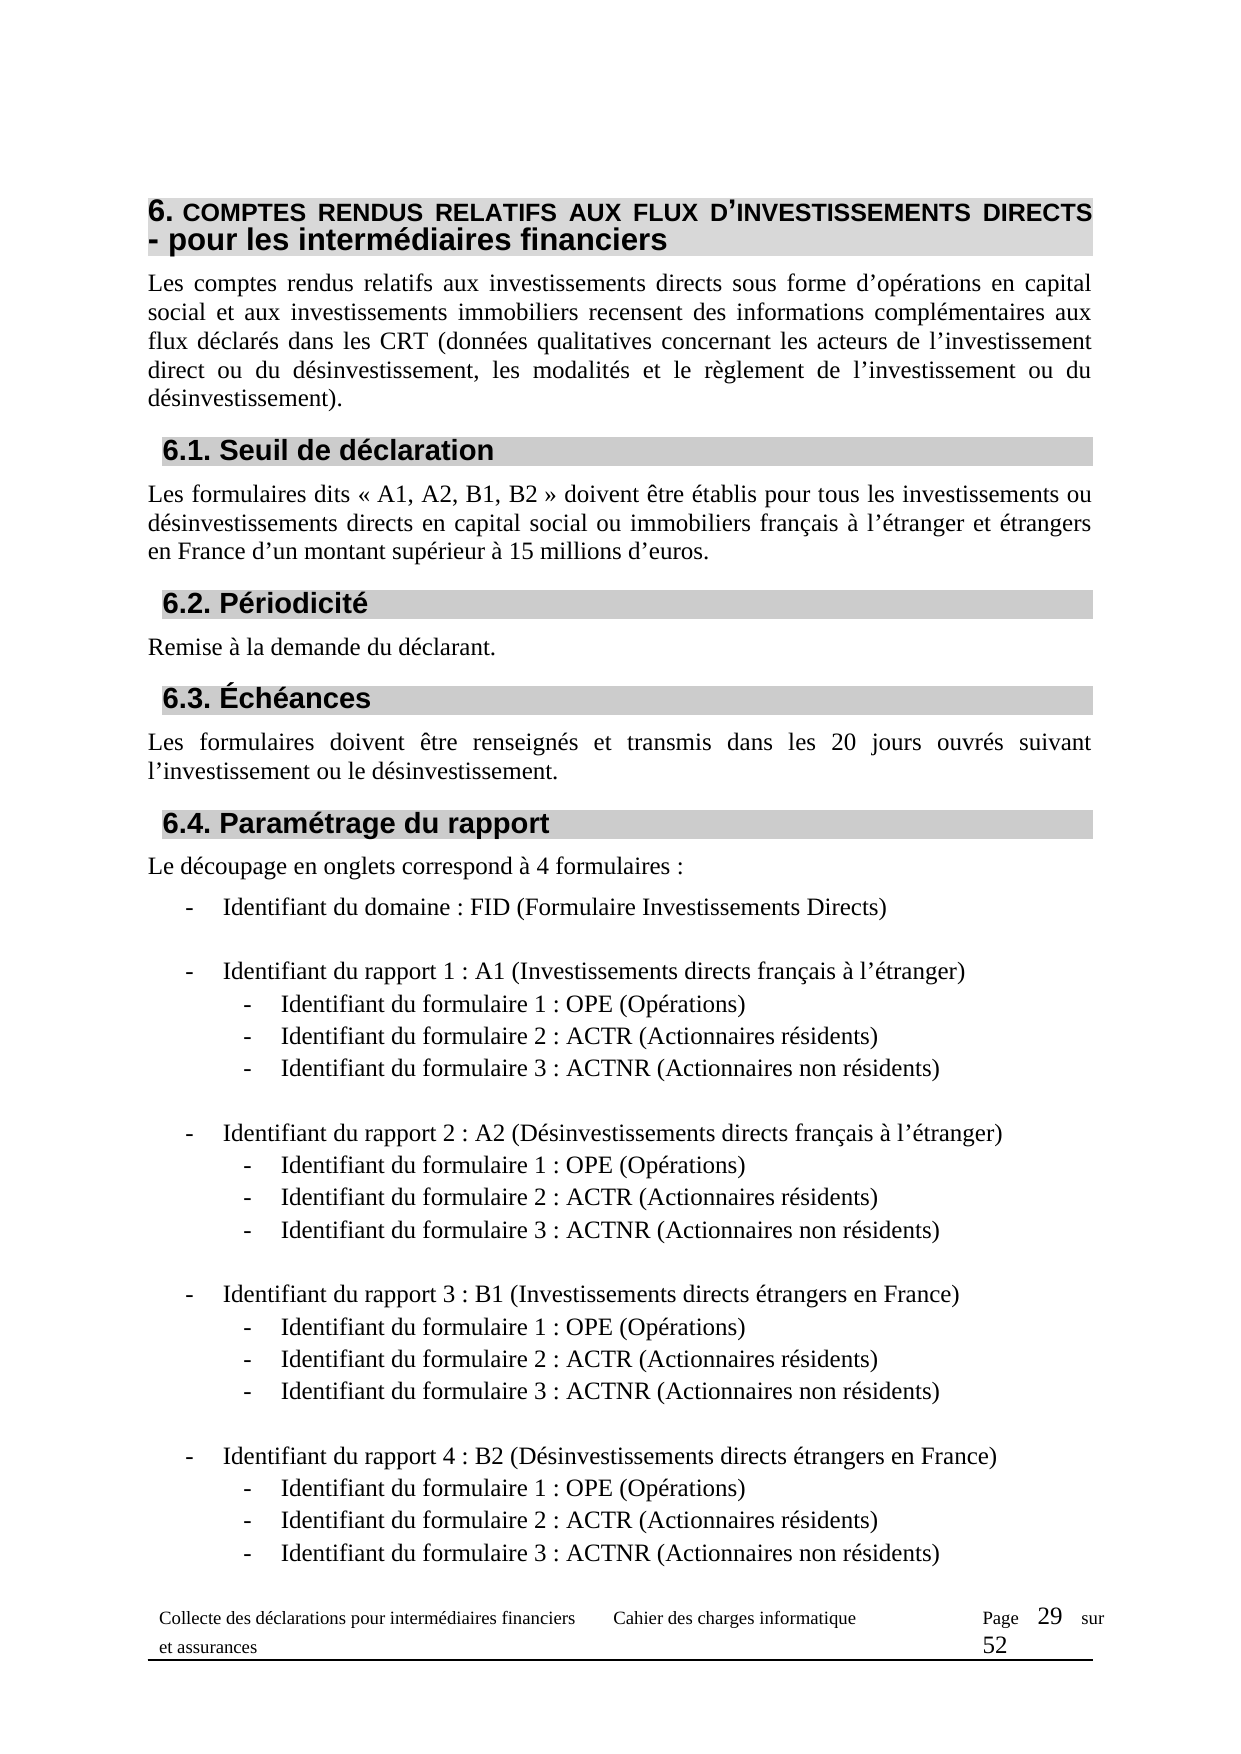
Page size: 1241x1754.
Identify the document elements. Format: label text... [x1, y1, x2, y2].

text Les comptes rendus relatifs aux investissements directs sous forme d’opérations en capital social et aux investissements immobiliers recensent des informations complémentaires aux flux déclarés dans les CRT (données qualitatives concernant les acteurs de l’investissement direct ou du désinvestissement, les modalités et le règlement de l’investissement ou du désinvestissement). [148, 268, 1093, 412]
list Identifiant du formulaire 1 : OPE (Opérations) [243, 1312, 1093, 1341]
list Identifiant du formulaire 2 : ACTR (Actionnaires résidents) [243, 1506, 1093, 1534]
text Le découpage en onglets correspond à 4 formulaires : [148, 851, 1093, 880]
list Identifiant du formulaire 3 : ACTNR (Actionnaires non résidents) [243, 1054, 1093, 1082]
list Identifiant du formulaire 3 : ACTNR (Actionnaires non résidents) [243, 1216, 1093, 1244]
list Identifiant du formulaire 1 : OPE (Opérations) [243, 989, 1093, 1018]
subtitle Seuil de déclaration [162, 437, 1093, 466]
list Identifiant du formulaire 3 : ACTNR (Actionnaires non résidents) [243, 1538, 1093, 1567]
list Identifiant du rapport 3 : B1 (Investissements directs étrangers en France) [185, 1280, 1093, 1308]
list Identifiant du domaine : FID (Formulaire Investissements Directs) [185, 893, 1093, 921]
subtitle Paramétrage du rapport [162, 810, 1093, 839]
list Identifiant du rapport 2 : A2 (Désinvestissements directs français à l’étranger) [185, 1119, 1093, 1147]
text Les formulaires dits « A1, A2, B1, B2 » doivent être établis pour tous les investissements ou désinvestissements directs en capital social ou immobiliers français à l’étranger et étrangers en France d’un montant supérieur à 15 millions d’euros. [148, 479, 1093, 565]
subtitle Échéances [162, 686, 1093, 715]
text Les formulaires doivent être renseignés et transmis dans les 20 jours ouvrés suivant l’investissement ou le désinvestissement. [148, 727, 1093, 785]
text Remise à la demande du déclarant. [148, 632, 1093, 661]
list Identifiant du formulaire 2 : ACTR (Actionnaires résidents) [243, 1183, 1093, 1211]
list Identifiant du rapport 4 : B2 (Désinvestissements directs étrangers en France) [185, 1442, 1093, 1470]
subtitle Périodicité [162, 590, 1093, 619]
list Identifiant du formulaire 3 : ACTNR (Actionnaires non résidents) [243, 1377, 1093, 1405]
list Identifiant du formulaire 2 : ACTR (Actionnaires résidents) [243, 1022, 1093, 1050]
subtitle comptes rendus relatifs aux flux d’investissements directs - pour les intermédiaires financiers [148, 198, 1093, 256]
list Identifiant du formulaire 1 : OPE (Opérations) [243, 1474, 1093, 1502]
list Identifiant du formulaire 2 : ACTR (Actionnaires résidents) [243, 1345, 1093, 1373]
list Identifiant du formulaire 1 : OPE (Opérations) [243, 1151, 1093, 1179]
list Identifiant du rapport 1 : A1 (Investissements directs français à l’étranger) [185, 957, 1093, 985]
